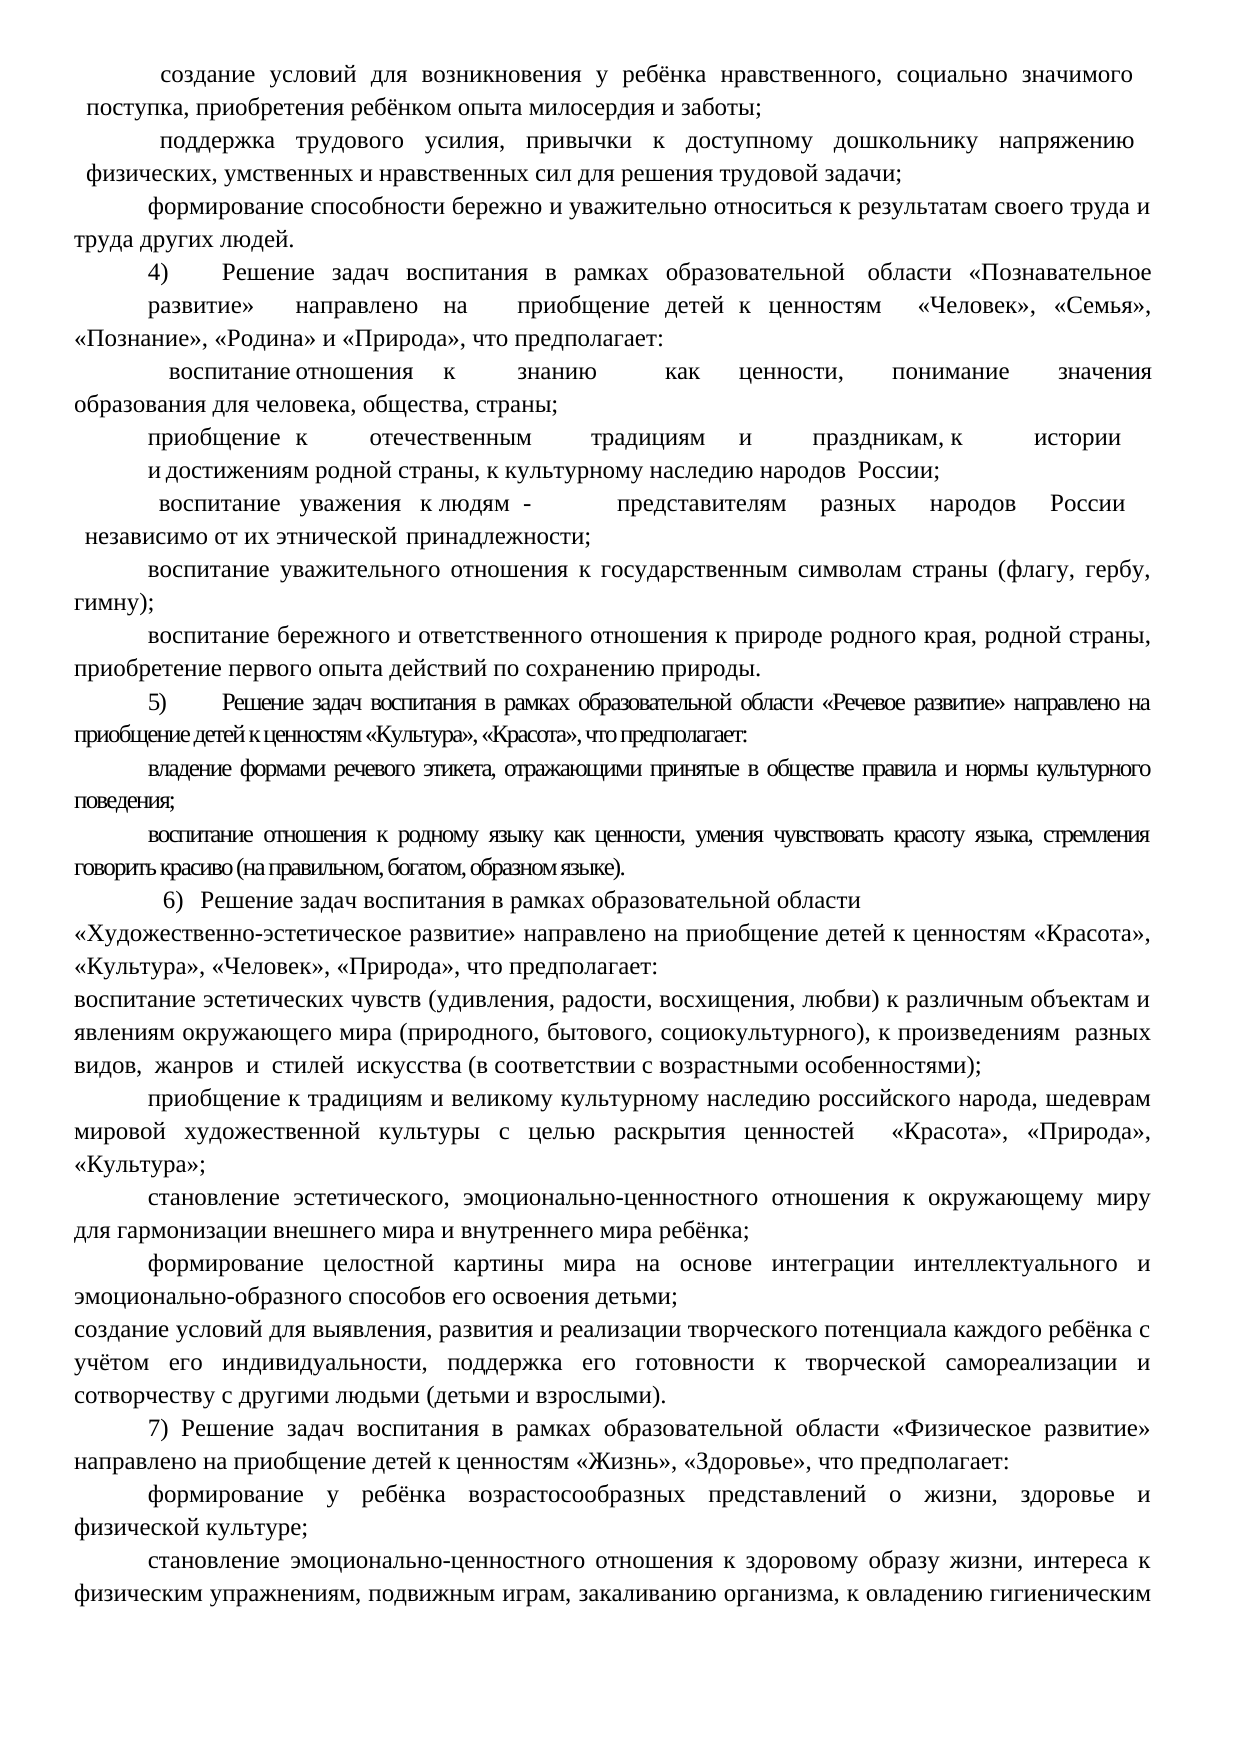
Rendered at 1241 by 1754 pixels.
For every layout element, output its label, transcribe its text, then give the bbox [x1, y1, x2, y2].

text приобщение к отечественным традициям и праздникам, к истории и достижениям родной страны, к культурному наследию народов России; [74, 422, 1152, 484]
list воспитание отношения к знанию как ценности, понимание значения образования для человека, общества, страны; [74, 356, 1152, 418]
text создание условий для выявления, развития и реализации творческого потенциала каждого ребёнка с учётом его индивидуальности, поддержка его готовности к творческой самореализации и сотворчеству с другими людьми (детьми и взрослыми). [74, 1314, 1152, 1409]
text воспитание эстетических чувств (удивления, радости, восхищения, любви) к различным объектам и явлениям окружающего мира (природного, бытового, социокультурного), к произведениям разных видов, жанров и стилей искусства (в соответствии с возрастными особенностями); [74, 984, 1152, 1078]
list Решение задач воспитания в рамках образовательной области [163, 885, 1152, 913]
text владение формами речевого этикета, отражающими принятые в обществе правила и нормы культурного поведения; [74, 753, 1152, 814]
text поддержка трудового усилия, привычки к доступному дошкольнику напряжению физических, умственных и нравственных сил для решения трудовой задачи; [86, 125, 1135, 187]
text воспитание уважения к людям - представителям разных народов России независимо от их этнической принадлежности; [84, 488, 1126, 550]
text «Художественно-эстетическое развитие» направлено на приобщение детей к ценностям «Красота», «Культура», «Человек», «Природа», что предполагает: [74, 918, 1152, 979]
list Решение задач воспитания в рамках образовательной области «Речевое развитие» направлено на приобщение детей к ценностям «Культура», «Красота», что предполагает: [74, 687, 1152, 748]
text приобщение к традициям и великому культурному наследию российского народа, шедеврам мировой художественной культуры с целью раскрытия ценностей «Красота», «Природа», «Культура»; [74, 1083, 1152, 1178]
text формирование способности бережно и уважительно относиться к результатам своего труда и труда других людей. [74, 191, 1152, 253]
text воспитание уважительного отношения к государственным символам страны (флагу, гербу, гимну); [74, 554, 1152, 616]
text формирование у ребёнка возрастосообразных представлений о жизни, здоровье и физической культуре; [74, 1479, 1152, 1541]
text воспитание отношения к родному языку как ценности, умения чувствовать красоту языка, стремления говорить красиво (на правильном, богатом, образном языке). [74, 819, 1152, 880]
text формирование целостной картины мира на основе интеграции интеллектуального и эмоционально-образного способов его освоения детьми; [74, 1248, 1152, 1310]
text 7) Решение задач воспитания в рамках образовательной области «Физическое развитие» направлено на приобщение детей к ценностям «Жизнь», «Здоровье», что предполагает: [74, 1413, 1152, 1475]
text создание условий для возникновения у ребёнка нравственного, социально значимого поступка, приобретения ребёнком опыта милосердия и заботы; [86, 59, 1134, 121]
list Решение задач воспитания в рамках образовательной области «Познавательное развитие» направлено на приобщение детей к ценностям «Человек», «Семья», «Познание», «Родина» и «Природа», что предполагает: [74, 257, 1152, 352]
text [74, 1545, 1152, 1607]
list воспитание бережного и ответственного отношения к природе родного края, родной страны, приобретение первого опыта действий по сохранению природы. [74, 621, 1152, 682]
text становление эстетического, эмоционально-ценностного отношения к окружающему миру для гармонизации внешнего мира и внутреннего мира ребёнка; [74, 1182, 1152, 1244]
